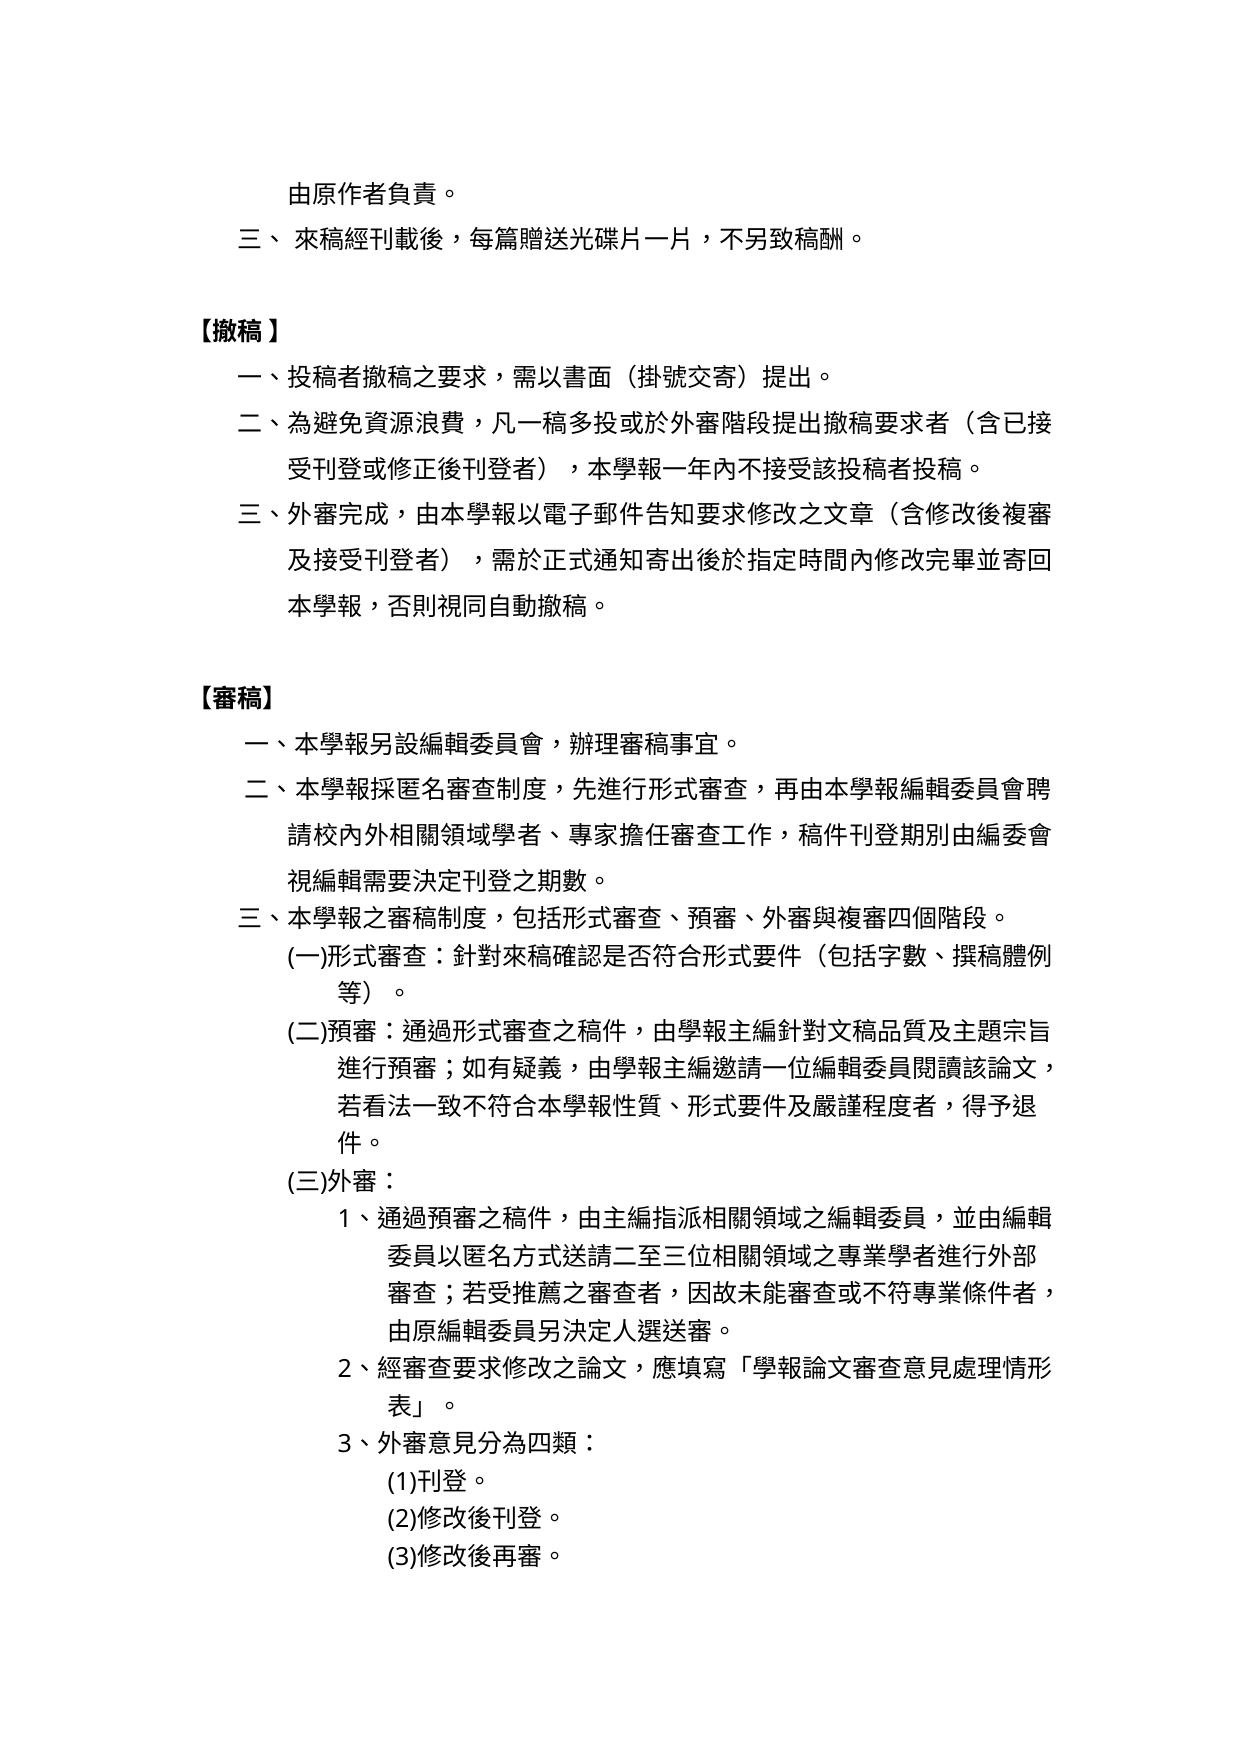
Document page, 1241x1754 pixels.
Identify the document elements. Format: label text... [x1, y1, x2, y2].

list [237, 164, 1053, 210]
list 來稿經刊載後，每篇贈送光碟片一片，不另致稿酬。 [237, 210, 1053, 256]
text 1、通過預審之稿件，由主編指派相關領域之編輯委員，並由編輯委員以匿名方式送請二至三位相關領域之專業學者進行外部審查；若受推薦之審查者，因故未能審查或不符專業條件者，由原編輯委員另決定人選送審。 [337, 1198, 1053, 1348]
text (一)形式審查：針對來稿確認是否符合形式要件（包括字數、撰稿體例等）。 [287, 935, 1053, 1010]
list 外審完成，由本學報以電子郵件告知要求修改之文章（含修改後複審及接受刊登者），需於正式通知寄出後於指定時間內修改完畢並寄回本學報，否則視同自動撤稿。 [237, 485, 1053, 623]
text 二、本學報採匿名審查制度，先進行形式審查，再由本學報編輯委員會聘請校內外相關領域學者、專家擔任審查工作，稿件刊登期別由編委會視編輯需要決定刊登之期數。 [237, 760, 1053, 898]
list 投稿者撤稿之要求，需以書面（掛號交寄）提出。 [237, 348, 1053, 394]
text (3)修改後再審。 [387, 1535, 1053, 1573]
text (2)修改後刊登。 [387, 1498, 1053, 1535]
text 【審稿】 [187, 669, 1053, 714]
text (1)刊登。 [387, 1460, 1053, 1498]
text 2、經審查要求修改之論文，應填寫「學報論文審查意見處理情形表」。 [337, 1348, 1053, 1423]
text 三、本學報之審稿制度，包括形式審查、預審、外審與複審四個階段。 [237, 898, 1053, 935]
list 為避免資源浪費，凡一稿多投或於外審階段提出撤稿要求者（含已接受刊登或修正後刊登者），本學報一年內不接受該投稿者投稿。 [237, 394, 1053, 485]
text (三)外審： [287, 1160, 1053, 1198]
text 一、本學報另設編輯委員會，辦理審稿事宜。 [237, 714, 1053, 760]
text 3、外審意見分為四類： [337, 1423, 1053, 1460]
text (二)預審：通過形式審查之稿件，由學報主編針對文稿品質及主題宗旨進行預審；如有疑義，由學報主編邀請一位編輯委員閱讀該論文，若看法一致不符合本學報性質、形式要件及嚴謹程度者，得予退件。 [287, 1010, 1053, 1160]
text 【撤稿 】 [187, 302, 1053, 348]
